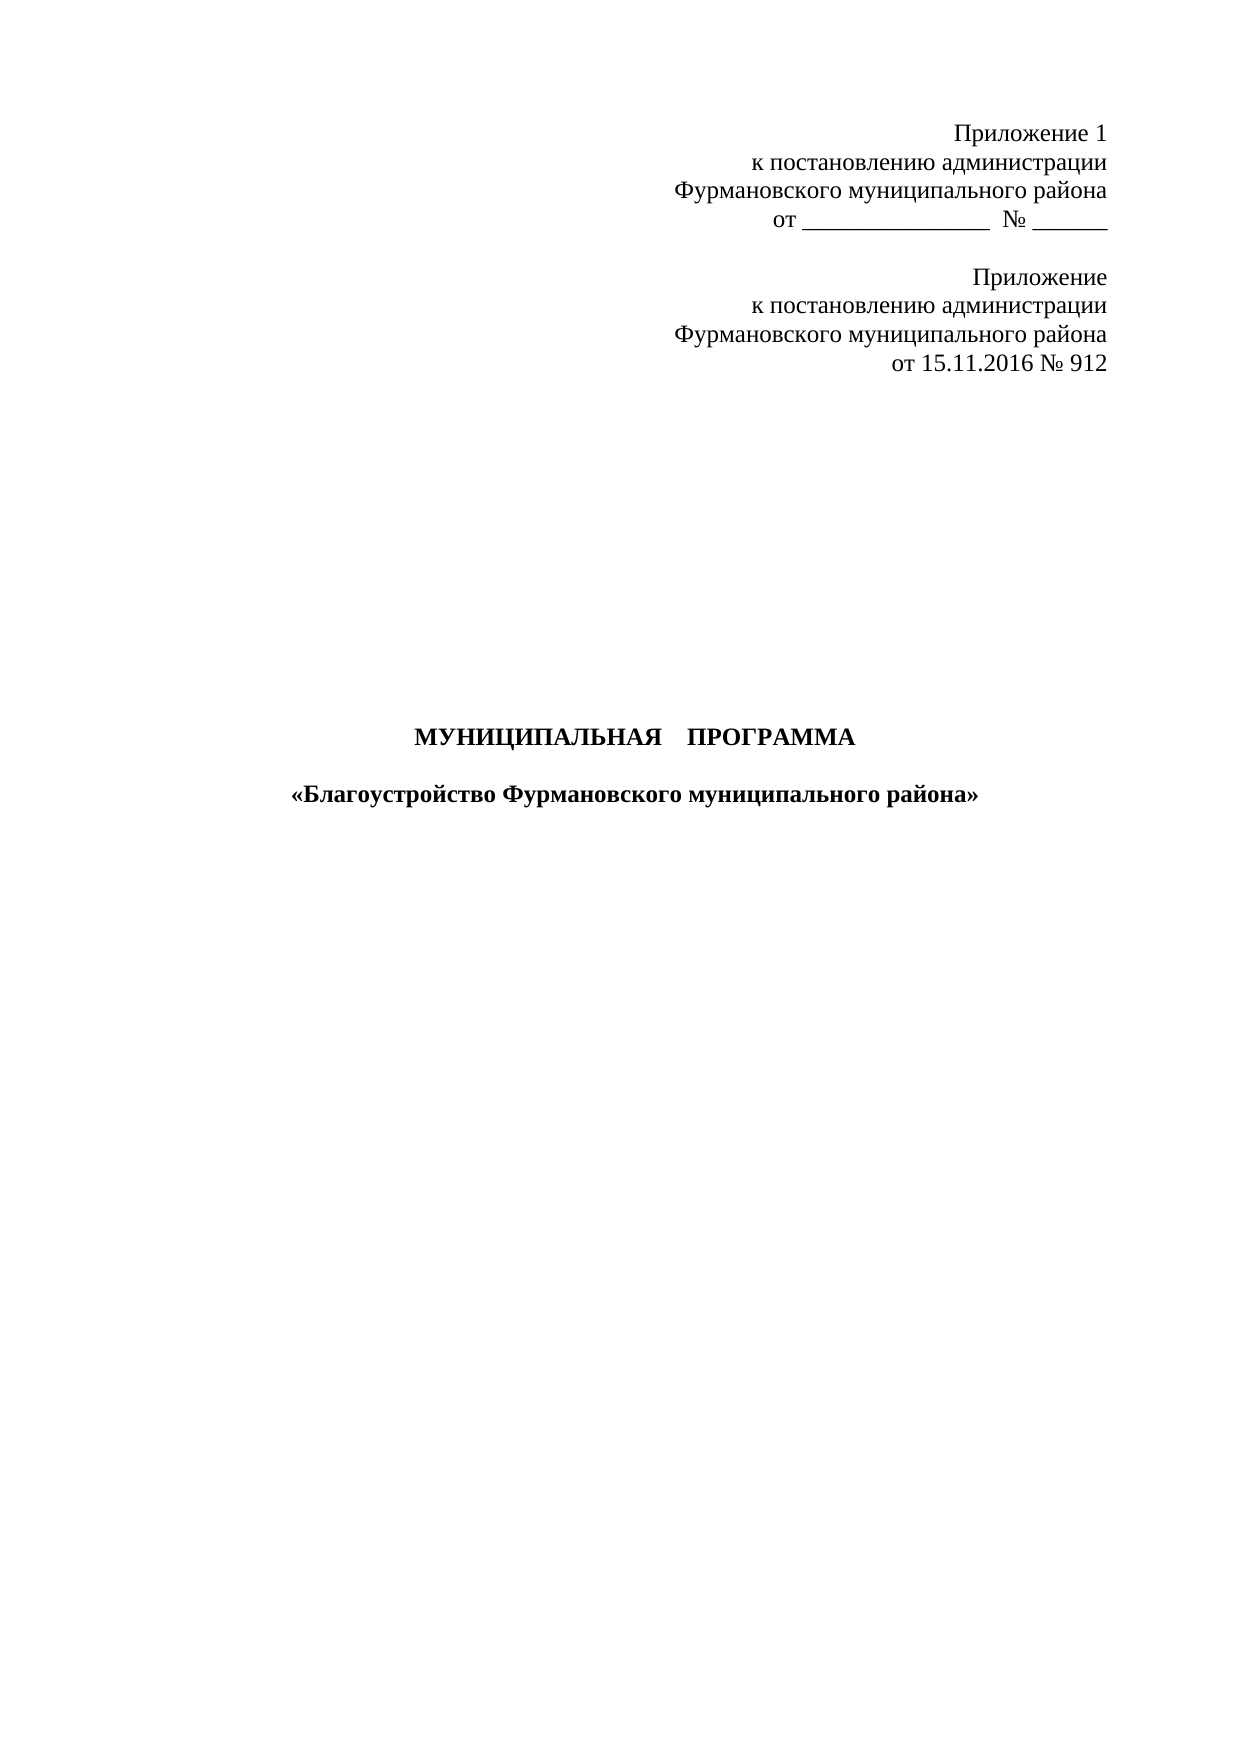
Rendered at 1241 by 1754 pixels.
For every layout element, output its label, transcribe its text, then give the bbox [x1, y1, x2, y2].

text от _______________ № ______ [162, 204, 1107, 233]
text к постановлению администрации [162, 291, 1107, 319]
text Фурмановского муниципального района [162, 319, 1107, 348]
text «Благоустройство Фурмановского муниципального района» [162, 779, 1107, 808]
text Приложение 1 [162, 118, 1107, 147]
text к постановлению администрации [162, 147, 1107, 176]
text Фурмановского муниципального района [162, 176, 1107, 204]
text МУНИЦИПАЛЬНАЯ ПРОГРАММА [162, 722, 1107, 751]
text от 15.11.2016 № 912 [162, 348, 1107, 377]
text Приложение [162, 262, 1107, 291]
